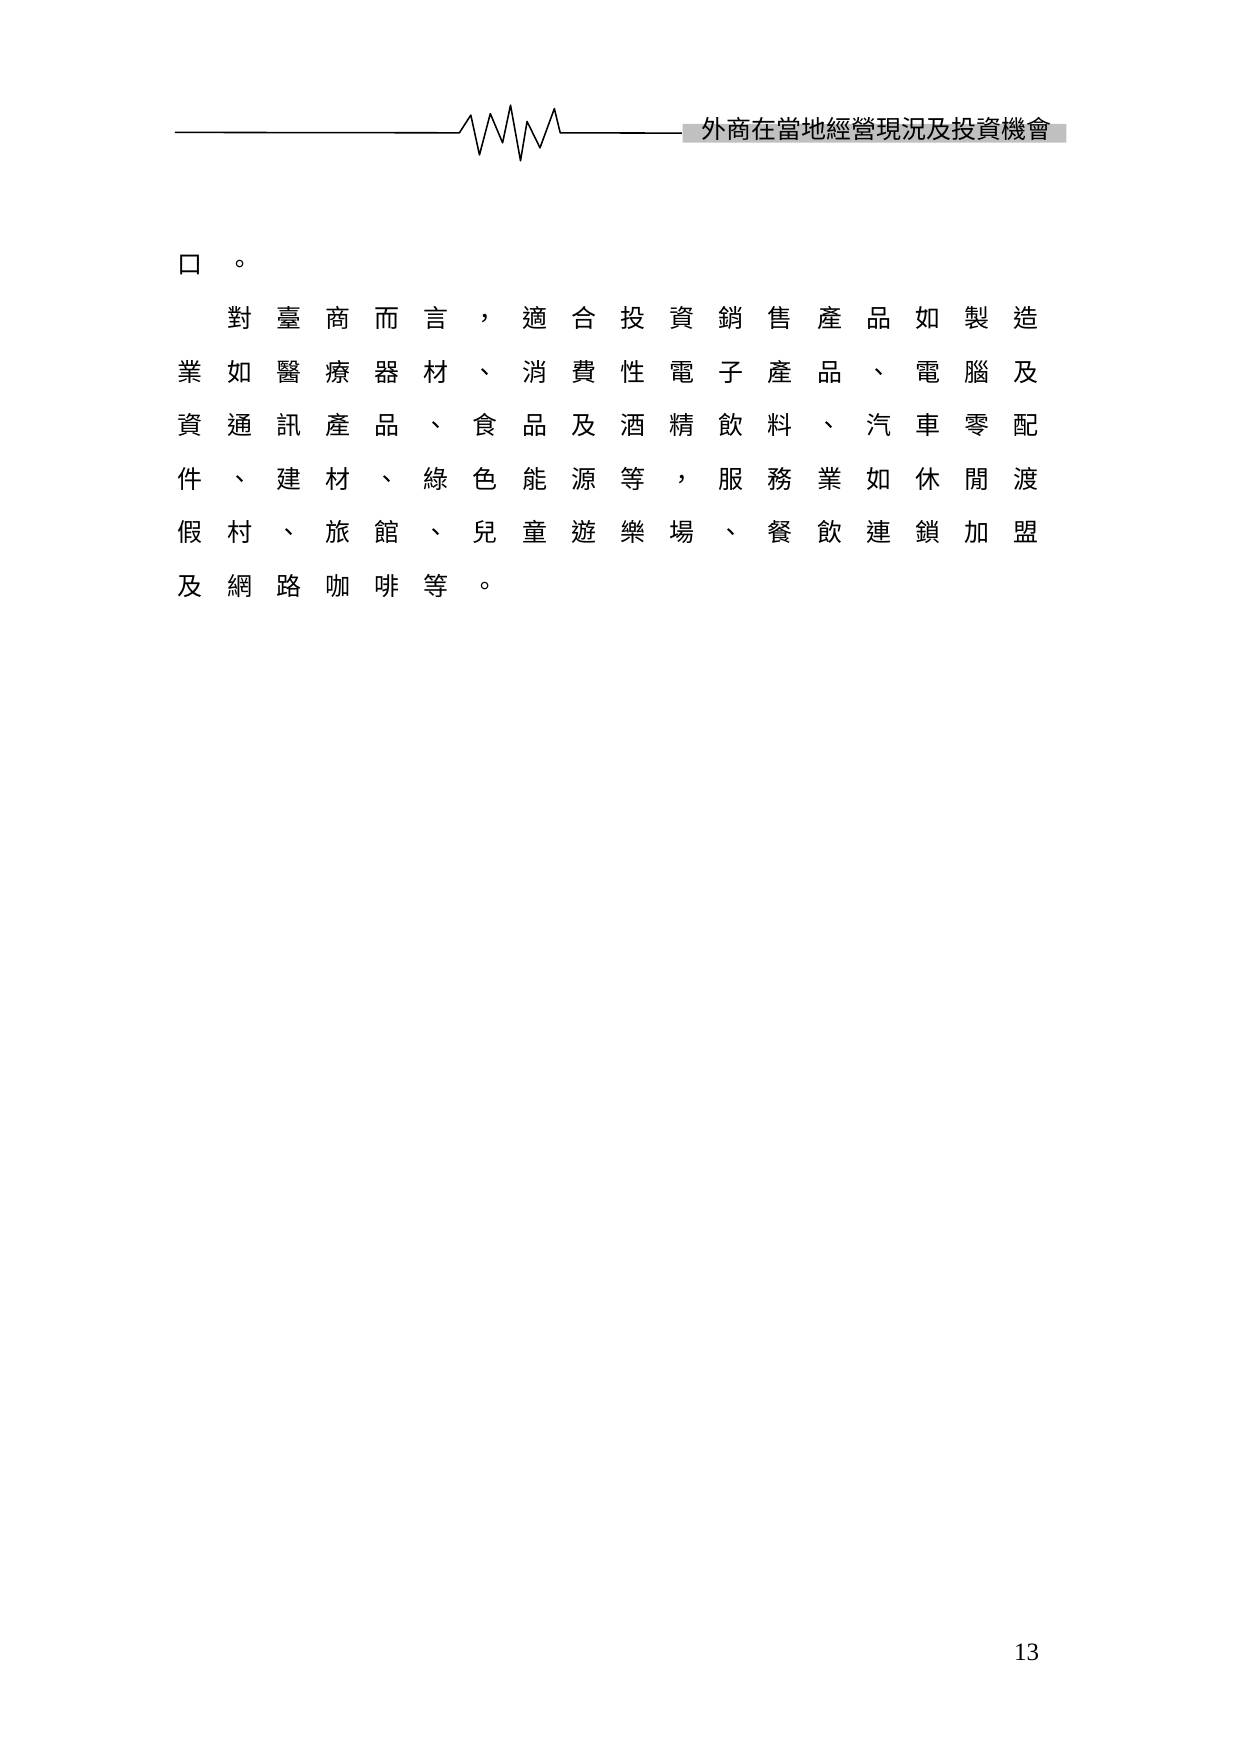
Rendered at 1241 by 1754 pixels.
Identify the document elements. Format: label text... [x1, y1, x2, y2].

text 對臺商而言，適合投資銷售產品如製造業如醫療器材、消費性電子產品、電腦及資通訊產品、食品及酒精飲料、汽車零配件、建材、綠色能源等，服務業如休閒渡假村、旅館、兒童遊樂場、餐飲連鎖加盟及網路咖啡等。 [178, 290, 1063, 611]
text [178, 236, 1063, 290]
